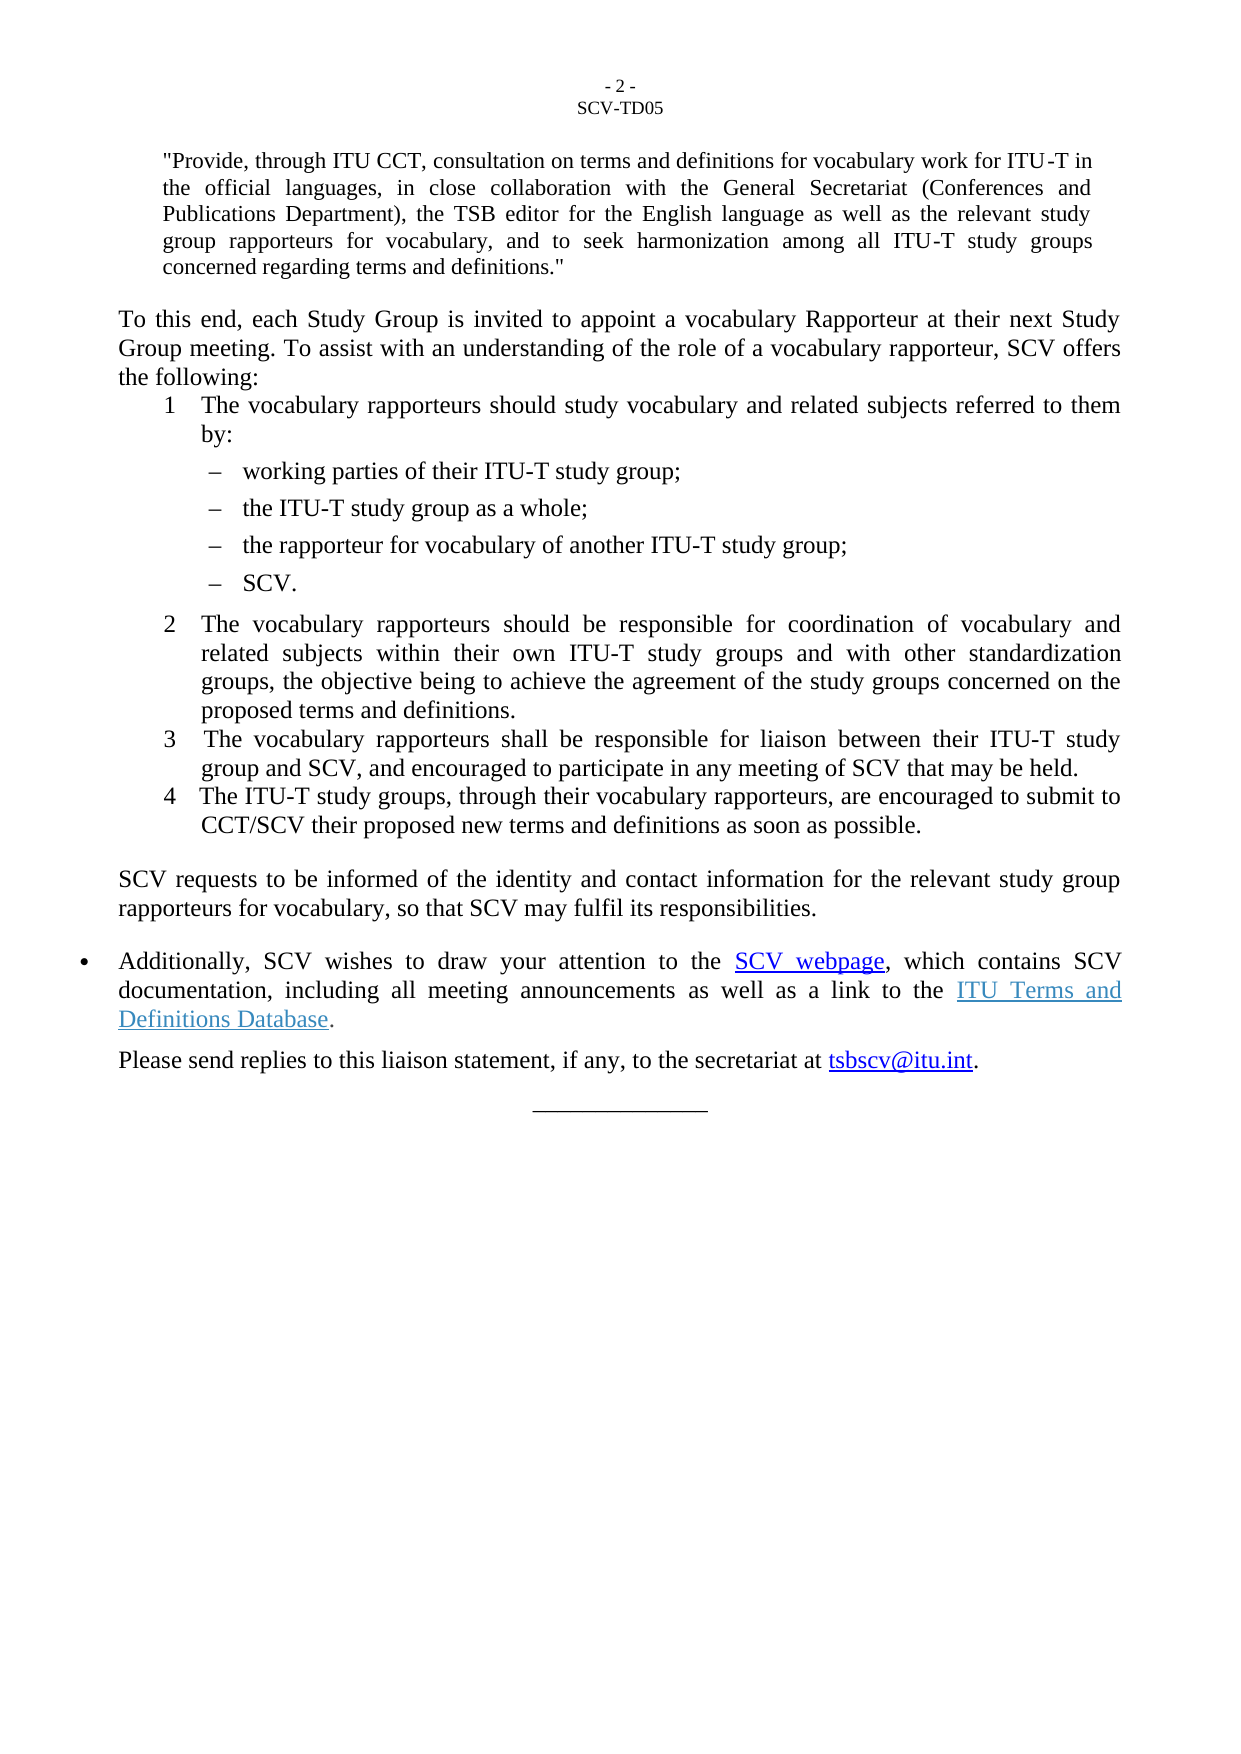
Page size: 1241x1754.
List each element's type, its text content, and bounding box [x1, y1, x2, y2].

list The vocabulary rapporteurs should be responsible for coordination of vocabulary and related subjects within their own ITU-T study groups and with other standardization groups, the objective being to achieve the agreement of the study groups concerned on the proposed terms and definitions. [163, 609, 1122, 724]
text – the rapporteur for vocabulary of another ITU-T study group; [208, 531, 1122, 559]
text – working parties of their ITU-T study group; [208, 456, 1122, 485]
list Additionally, SCV wishes to draw your attention to the SCV webpage, which contains SCV documentation, including all meeting announcements as well as a link to the ITU Terms and Definitions Database. [81, 946, 1122, 1033]
text Please send replies to this liaison statement, if any, to the secretariat at tsbscv@itu.int. [118, 1045, 1122, 1074]
text "Provide, through ITU CCT, consultation on terms and definitions for vocabulary work for ITU-T in the official languages, in close collaboration with the General Secretariat (Conferences and Publications Department), the TSB editor for the English language as well as the relevant study group rapporteurs for vocabulary, and to seek harmonization among all ITU-T study groups concerned regarding terms and definitions." [162, 148, 1093, 279]
title The vocabulary rapporteurs should study vocabulary and related subjects referred to them by: [163, 391, 1122, 448]
title To this end, each Study Group is invited to appoint a vocabulary Rapporteur at their next Study Group meeting. To assist with an understanding of the role of a vocabulary rapporteur, SCV offers the following: [118, 304, 1122, 391]
list The ITU-T study groups, through their vocabulary rapporteurs, are encouraged to submit to CCT/SCV their proposed new terms and definitions as soon as possible. [163, 781, 1122, 839]
text SCV requests to be informed of the identity and contact information for the relevant study group rapporteurs for vocabulary, so that SCV may fulfil its responsibilities. [118, 864, 1122, 921]
list The vocabulary rapporteurs shall be responsible for liaison between their ITU-T study group and SCV, and encouraged to participate in any meeting of SCV that may be held. [163, 724, 1122, 781]
text – the ITU-T study group as a whole; [208, 493, 1122, 522]
text ______________ [118, 1086, 1122, 1115]
text – SCV. [208, 568, 1122, 596]
